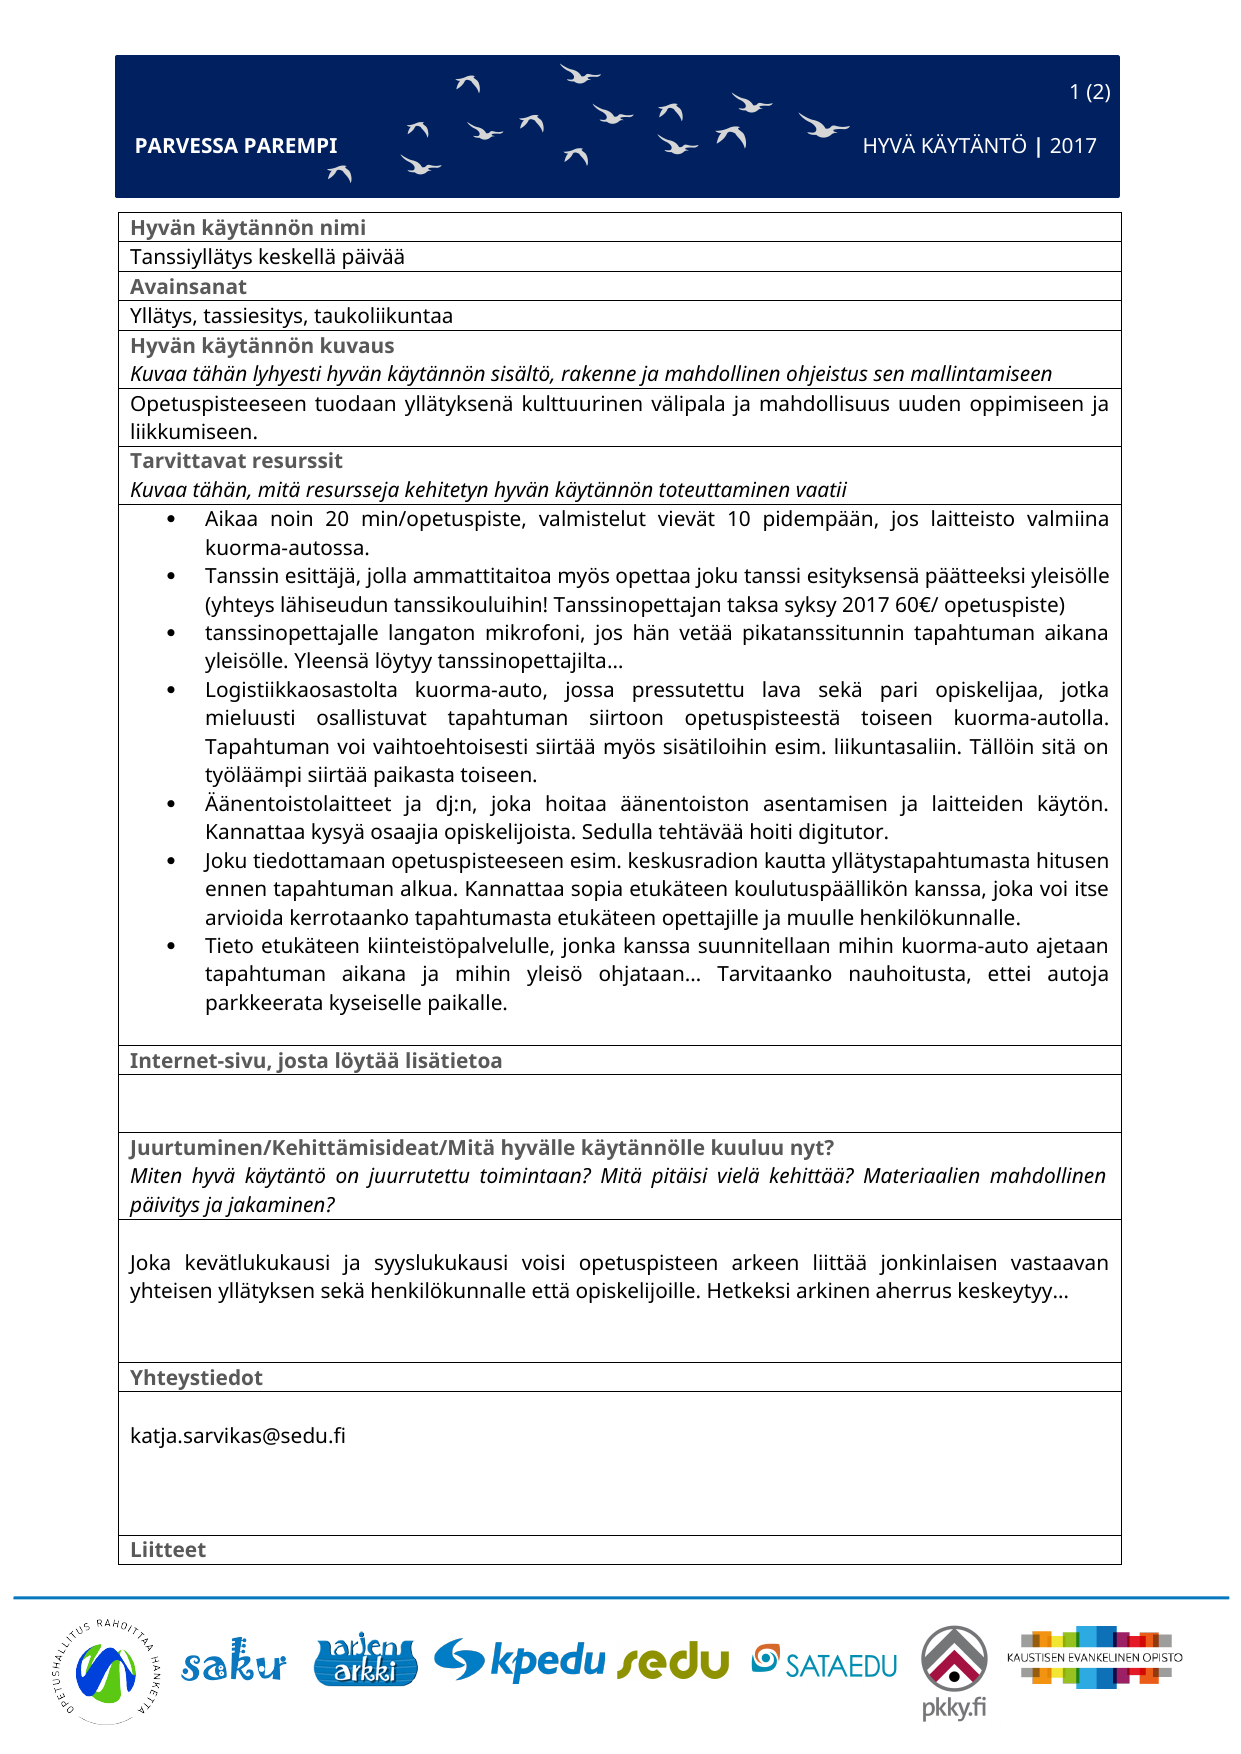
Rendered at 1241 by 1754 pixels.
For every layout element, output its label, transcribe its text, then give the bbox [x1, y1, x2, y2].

picture [304, 1624, 426, 1694]
table_cell Opetuspisteeseen tuodaan yllätyksenä kulttuurinen välipala ja mahdollisuus uuden oppimiseen ja liikkumiseen. [119, 389, 1121, 446]
table_cell Hyvän käytännön kuvaus Kuvaa tähän lyhyesti hyvän käytännön sisältö, rakenne ja mahdollinen ohjeistus sen mallintamiseen [119, 331, 1121, 388]
table_cell Liitteet [119, 1536, 1121, 1564]
table_cell Avainsanat [119, 272, 1121, 300]
table_cell Aikaa noin 20 min/opetuspiste, valmistelut vievät 10 pidempään, jos laitteisto valmiina kuorma-autossa. Tanssin esittäjä, jolla ammattitaitoa myös opettaa joku tanssi esityksensä päätteeksi yleisölle (yhteys lähiseudun tanssikouluihin! Tanssinopettajan taksa syksy 2017 60€/ opetuspiste) tanssinopettajalle langaton mikrofoni, jos hän vetää pikatanssitunnin tapahtuman aikana yleisölle. Yleensä löytyy tanssinopettajilta… Logistiikkaosastolta kuorma-auto, jossa pressutettu lava sekä pari opiskelijaa, jotka mieluusti osallistuvat tapahtuman siirtoon opetuspisteestä toiseen kuorma-autolla. Tapahtuman voi vaihtoehtoisesti siirtää myös sisätiloihin esim. liikuntasaliin. Tällöin sitä on työläämpi siirtää paikasta toiseen. Äänentoistolaitteet ja dj:n, joka hoitaa äänentoiston asentamisen ja laitteiden käytön. Kannattaa kysyä osaajia opiskelijoista. Sedulla tehtävää hoiti digitutor. Joku tiedottamaan opetuspisteeseen esim. keskusradion kautta yllätystapahtumasta hitusen ennen tapahtuman alkua. Kannattaa sopia etukäteen koulutuspäällikön kanssa, joka voi itse arvioida kerrotaanko tapahtumasta etukäteen opettajille ja muulle henkilökunnalle. Tieto etukäteen kiinteistöpalvelulle, jonka kanssa suunnitellaan mihin kuorma-auto ajetaan tapahtuman aikana ja mihin yleisö ohjataan… Tarvitaanko nauhoitusta, ettei autoja parkkeerata kyseiselle paikalle. [119, 505, 1121, 1045]
picture [740, 1618, 1185, 1729]
table_cell [119, 1075, 1121, 1132]
picture [181, 1637, 287, 1681]
table_cell Yllätys, tassiesitys, taukoliikuntaa [119, 301, 1121, 330]
table_cell Internet-sivu, josta löytää lisätietoa [119, 1046, 1121, 1074]
table_header Hyvän käytännön nimi [119, 213, 1121, 241]
picture [52, 1619, 161, 1725]
table_cell katja.sarvikas@sedu.fi [119, 1392, 1121, 1534]
table_cell Tarvittavat resurssit Kuvaa tähän, mitä resursseja kehitetyn hyvän käytännön toteuttaminen vaatii [119, 447, 1121, 503]
picture [434, 1638, 606, 1684]
table_cell Tanssiyllätys keskellä päivää [119, 242, 1121, 271]
picture [614, 1639, 732, 1682]
table_cell Joka kevätlukukausi ja syyslukukausi voisi opetuspisteen arkeen liittää jonkinlaisen vastaavan yhteisen yllätyksen sekä henkilökunnalle että opiskelijoille. Hetkeksi arkinen aherrus keskeytyy… [119, 1220, 1121, 1362]
table_cell Yhteystiedot [119, 1363, 1121, 1391]
table_cell Juurtuminen/Kehittämisideat/Mitä hyvälle käytännölle kuuluu nyt? Miten hyvä käytäntö on juurrutettu toimintaan? Mitä pitäisi vielä kehittää? Materiaalien mahdollinen päivitys ja jakaminen? [119, 1133, 1121, 1218]
